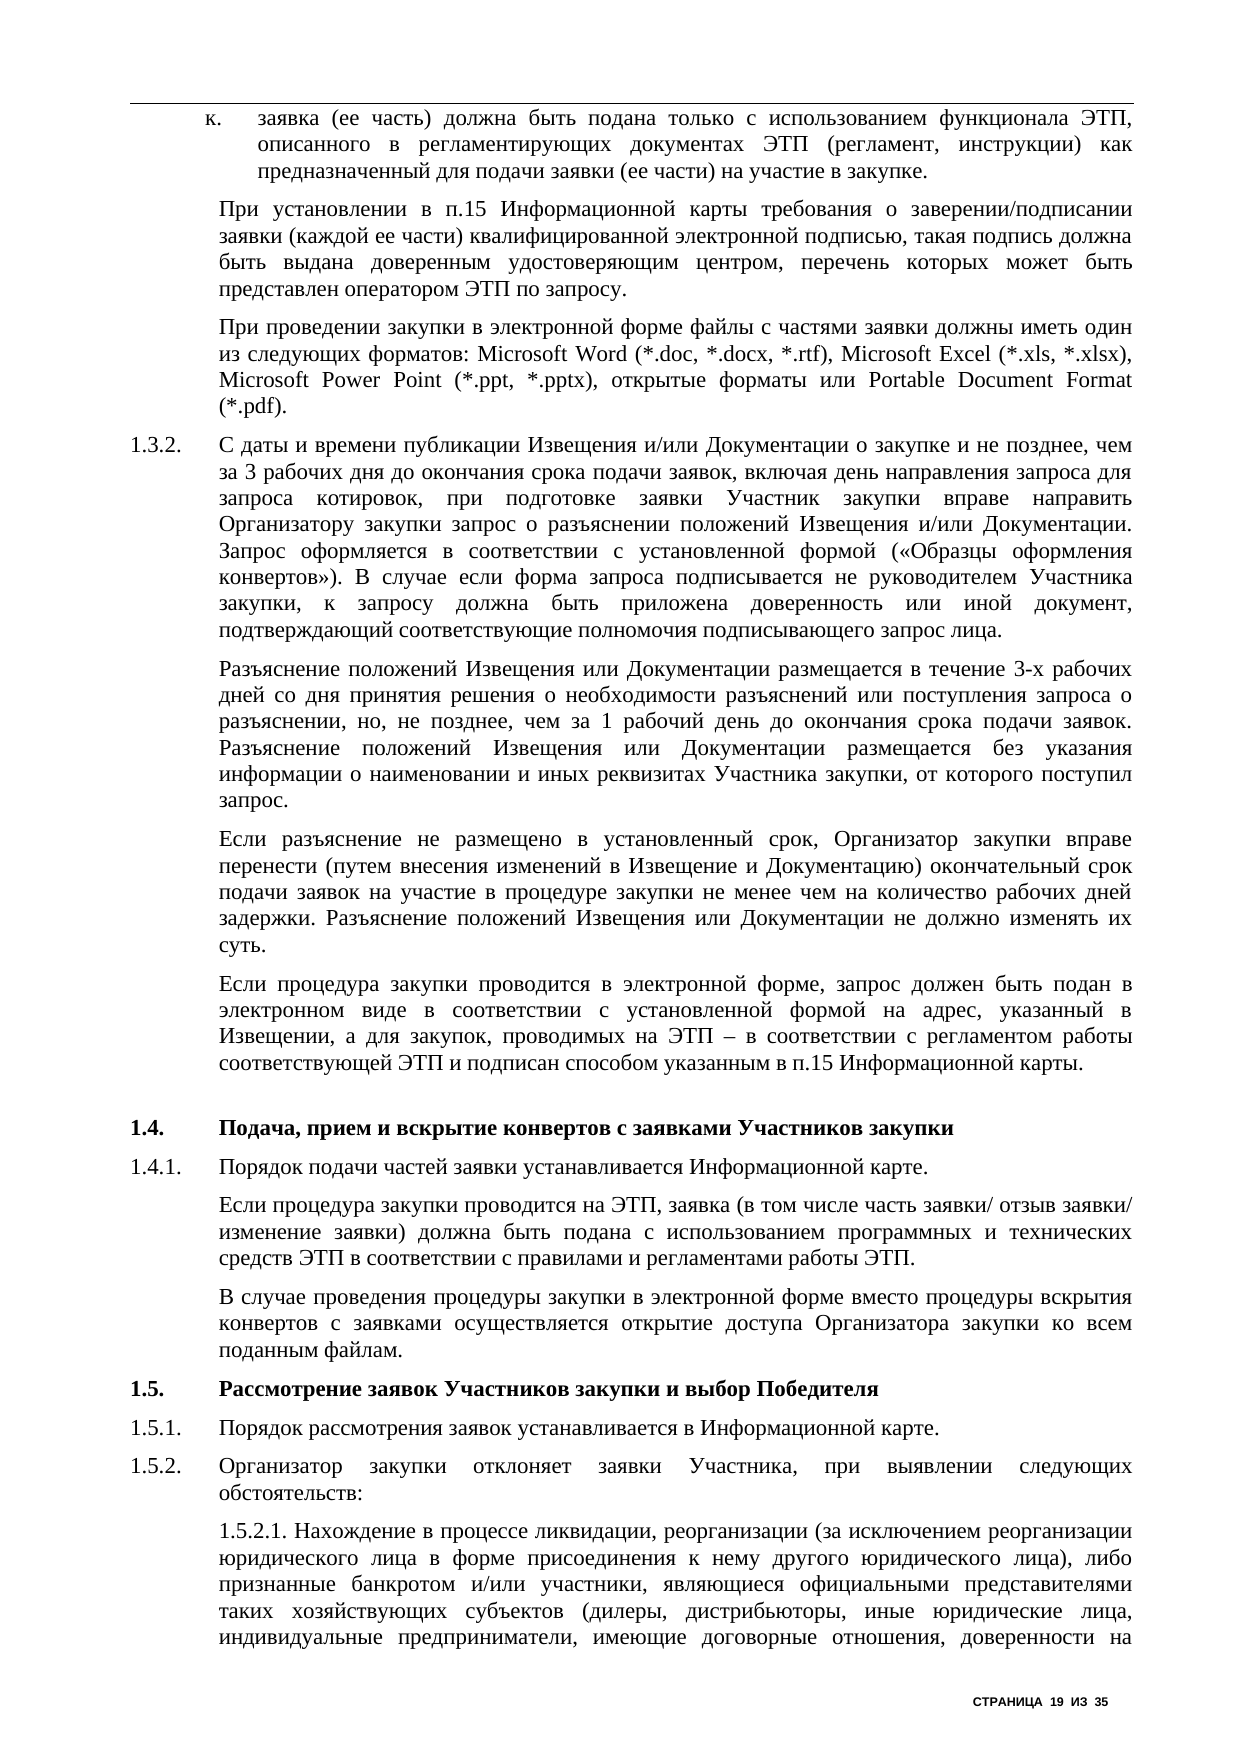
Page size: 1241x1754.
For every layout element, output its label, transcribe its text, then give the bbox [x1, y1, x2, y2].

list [218, 1518, 1134, 1649]
text Порядок рассмотрения заявок устанавливается в Информационной карте. [130, 1413, 1134, 1440]
text В случае проведения процедуры закупки в электронной форме вместо процедуры вскрытия конвертов с заявками осуществляется открытие доступа Организатора закупки ко всем поданным файлам. [218, 1283, 1134, 1362]
text При проведении закупки в электронной форме файлы с частями заявки должны иметь один из следующих форматов: Microsoft Word (*.doc, *.docx, *.rtf), Microsoft Excel (*.xls, *.xlsx), Microsoft Power Point (*.ppt, *.pptx), открытые форматы или Portable Document Format (*.pdf). [218, 313, 1134, 419]
text Организатор закупки отклоняет заявки Участника, при выявлении следующих обстоятельств: [130, 1452, 1134, 1505]
text Если разъяснение не размещено в установленный срок, Организатор закупки вправе перенести (путем внесения изменений в Извещение и Документацию) окончательный срок подачи заявок на участие в процедуре закупки не менее чем на количество рабочих дней задержки. Разъяснение положений Извещения или Документации не должно изменять их суть. [218, 825, 1134, 957]
text С даты и времени публикации Извещения и/или Документации о закупке и не позднее, чем за 3 рабочих дня до окончания срока подачи заявок, включая день направления запроса для запроса котировок, при подготовке заявки Участник закупки вправе направить Организатору закупки запрос о разъяснении положений Извещения и/или Документации. Запрос оформляется в соответствии с установленной формой («Образцы оформления конвертов»). В случае если форма запроса подписывается не руководителем Участника закупки, к запросу должна быть приложена доверенность или иной документ, подтверждающий соответствующие полномочия подписывающего запрос лица. [130, 431, 1134, 642]
text Если процедура закупки проводится в электронной форме, запрос должен быть подан в электронном виде в соответствии с установленной формой на адрес, указанный в Извещении, а для закупок, проводимых на ЭТП – в соответствии с регламентом работы соответствующей ЭТП и подписан способом указанным в п.15 Информационной карты. [218, 969, 1134, 1075]
text При установлении в п.15 Информационной карты требования о заверении/подписании заявки (каждой ее части) квалифицированной электронной подписью, такая подпись должна быть выдана доверенным удостоверяющим центром, перечень которых может быть представлен оператором ЭТП по запросу. [218, 196, 1134, 301]
text Порядок подачи частей заявки устанавливается Информационной карте. [130, 1153, 1134, 1179]
list заявка (ее часть) должна быть подана только с использованием функционала ЭТП, описанного в регламентирующих документах ЭТП (регламент, инструкции) как предназначенный для подачи заявки (ее части) на участие в закупке. [205, 104, 1134, 183]
text Разъяснение положений Извещения или Документации размещается в течение 3-х рабочих дней со дня принятия решения о необходимости разъяснений или поступления запроса о разъяснении, но, не позднее, чем за 1 рабочий день до окончания срока подачи заявок. Разъяснение положений Извещения или Документации размещается без указания информации о наименовании и иных реквизитах Участника закупки, от которого поступил запрос. [218, 655, 1134, 813]
text Если процедура закупки проводится на ЭТП, заявка (в том числе часть заявки/ отзыв заявки/ изменение заявки) должна быть подана с использованием программных и технических средств ЭТП в соответствии с правилами и регламентами работы ЭТП. [218, 1192, 1134, 1271]
text Подача, прием и вскрытие конвертов с заявками Участников закупки [130, 1114, 1134, 1140]
text Рассмотрение заявок Участников закупки и выбор Победителя [130, 1375, 1134, 1401]
